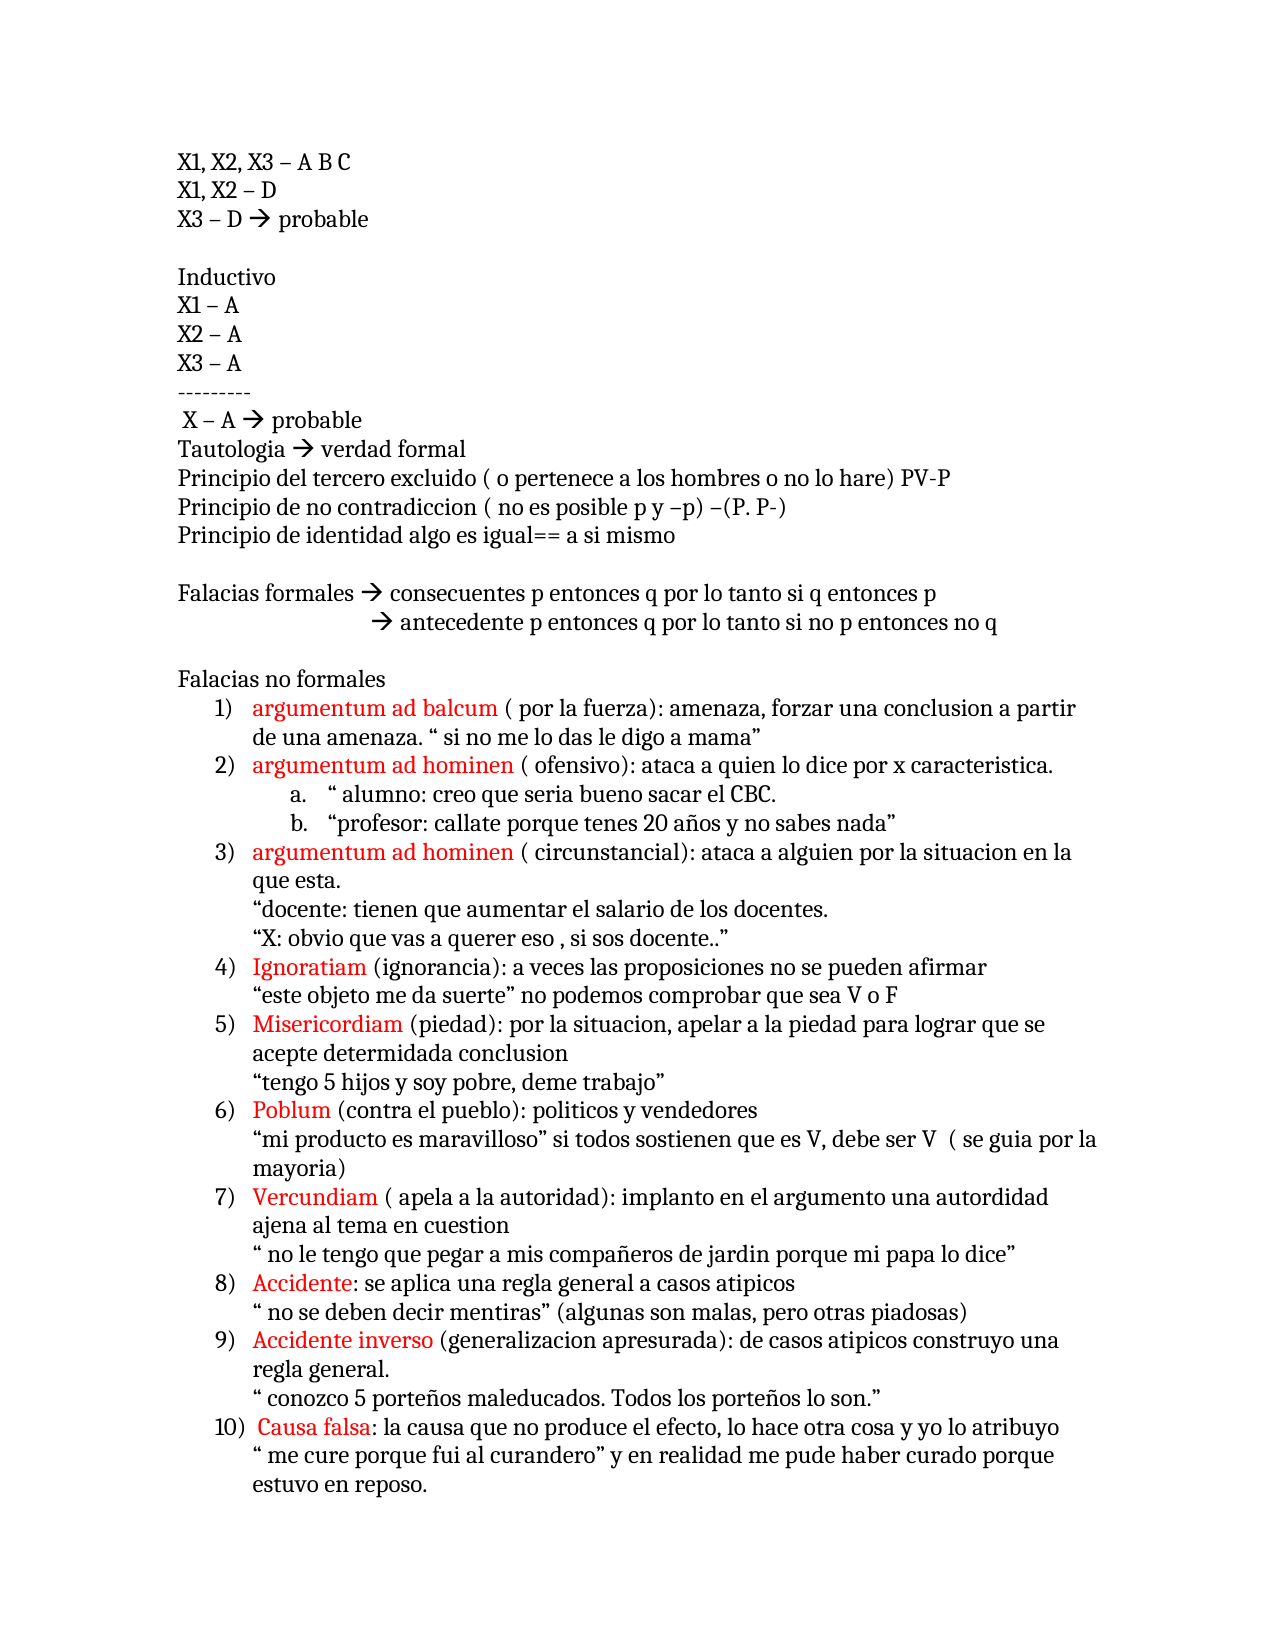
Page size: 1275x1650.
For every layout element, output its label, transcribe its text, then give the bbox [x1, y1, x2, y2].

list Poblum (contra el pueblo): politicos y vendedores [215, 1096, 1098, 1125]
list “ conozco 5 porteños maleducados. Todos los porteños lo son.” [252, 1384, 1098, 1413]
text X2 – A [177, 320, 1098, 349]
list “tengo 5 hijos y soy pobre, deme trabajo” [252, 1068, 1098, 1096]
list “X: obvio que vas a querer eso , si sos docente..” [252, 924, 1098, 953]
list Causa falsa: la causa que no produce el efecto, lo hace otra cosa y yo lo atribuyo [215, 1413, 1098, 1441]
list “ no se deben decir mentiras” (algunas son malas, pero otras piadosas) [252, 1298, 1098, 1326]
list Misericordiam (piedad): por la situacion, apelar a la piedad para lograr que se acepte determidada conclusion [215, 1010, 1098, 1068]
text X1, X2, X3 – A B C [177, 148, 1098, 176]
list argumentum ad hominen ( circunstancial): ataca a alguien por la situacion en la que esta. [215, 838, 1098, 895]
text X3 – A [177, 349, 1098, 378]
text Principio del tercero excluido ( o pertenece a los hombres o no lo hare) PV-P [177, 464, 1098, 493]
list “ no le tengo que pegar a mis compañeros de jardin porque mi papa lo dice” [252, 1240, 1098, 1269]
list “este objeto me da suerte” no podemos comprobar que sea V o F [252, 981, 1098, 1010]
text X1, X2 – D [177, 176, 1098, 205]
text X – A probable [177, 406, 1098, 435]
text Inductivo [177, 263, 1098, 291]
list Accidente: se aplica una regla general a casos atipicos [215, 1269, 1098, 1298]
list “ alumno: creo que seria bueno sacar el CBC. [290, 780, 1098, 809]
list Vercundiam ( apela a la autoridad): implanto en el argumento una autordidad ajena al tema en cuestion [215, 1183, 1098, 1240]
list argumentum ad balcum ( por la fuerza): amenaza, forzar una conclusion a partir de una amenaza. “ si no me lo das le digo a mama” [215, 694, 1098, 751]
text --------- [177, 378, 1098, 406]
text Principio de identidad algo es igual== a si mismo [177, 521, 1098, 550]
text Tautologia verdad formal [177, 435, 1098, 464]
list “mi producto es maravilloso” si todos sostienen que es V, debe ser V ( se guia por la mayoria) [252, 1125, 1098, 1183]
list Ignoratiam (ignorancia): a veces las proposiciones no se pueden afirmar [215, 953, 1098, 981]
text X1 – A [177, 291, 1098, 320]
list “profesor: callate porque tenes 20 años y no sabes nada” [290, 809, 1098, 838]
text Falacias formales consecuentes p entonces q por lo tanto si q entonces p [177, 579, 1098, 608]
list “docente: tienen que aumentar el salario de los docentes. [252, 895, 1098, 924]
text antecedente p entonces q por lo tanto si no p entonces no q [177, 608, 1098, 636]
text Principio de no contradiccion ( no es posible p y –p) –(P. P-) [177, 493, 1098, 521]
text X3 – D probable [177, 205, 1098, 234]
list “ me cure porque fui al curandero” y en realidad me pude haber curado porque estuvo en reposo. [252, 1441, 1098, 1499]
list Accidente inverso (generalizacion apresurada): de casos atipicos construyo una regla general. [215, 1326, 1098, 1384]
list argumentum ad hominen ( ofensivo): ataca a quien lo dice por x caracteristica. [215, 751, 1098, 780]
text Falacias no formales [177, 665, 1098, 694]
